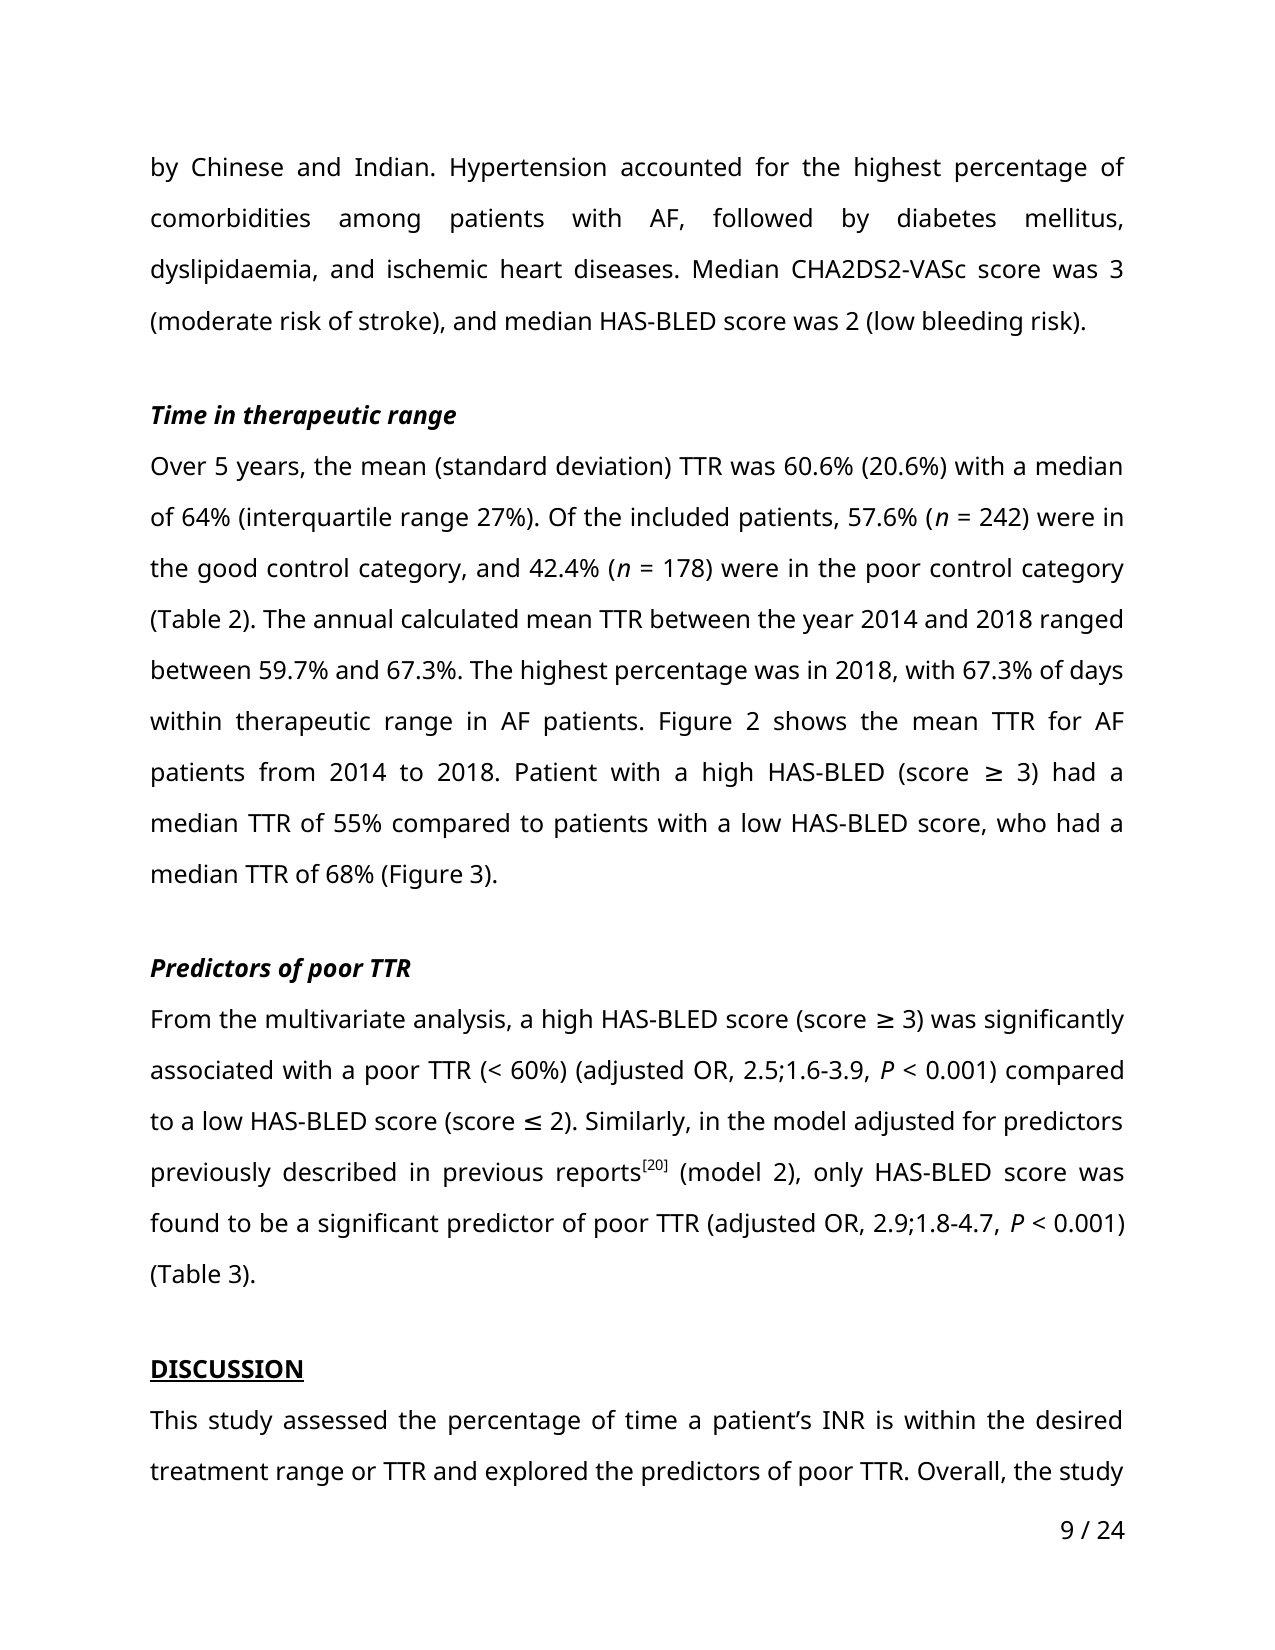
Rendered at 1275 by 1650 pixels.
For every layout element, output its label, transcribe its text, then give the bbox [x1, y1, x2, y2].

text DISCUSSION [150, 1351, 1125, 1385]
text Over 5 years, the mean (standard deviation) TTR was 60.6% (20.6%) with a median of 64% (interquartile range 27%). Of the included patients, 57.6% (n = 242) were in the good control category, and 42.4% (n = 178) were in the poor control category (Table 2). The annual calculated mean TTR between the year 2014 and 2018 ranged between 59.7% and 67.3%. The highest percentage was in 2018, with 67.3% of days within therapeutic range in AF patients. Figure 2 shows the mean TTR for AF patients from 2014 to 2018. Patient with a high HAS-BLED (score ≥ 3) had a median TTR of 55% compared to patients with a low HAS-BLED score, who had a median TTR of 68% (Figure 3). [150, 448, 1125, 891]
text Predictors of poor TTR [150, 951, 1125, 985]
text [150, 150, 1125, 337]
text From the multivariate analysis, a high HAS-BLED score (score ≥ 3) was significantly associated with a poor TTR (< 60%) (adjusted OR, 2.5;1.6-3.9, p < 0.001) compared to a low HAS-BLED score (score ≤ 2). Similarly, in the model adjusted for predictors previously described in previous reports[20] (model 2), only HAS-BLED score was found to be a significant predictor of poor TTR (adjusted OR, 2.9;1.8-4.7, p < 0.001) (Table 3). [150, 1002, 1125, 1291]
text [150, 1402, 1125, 1487]
text Time in therapeutic range [150, 397, 1125, 431]
